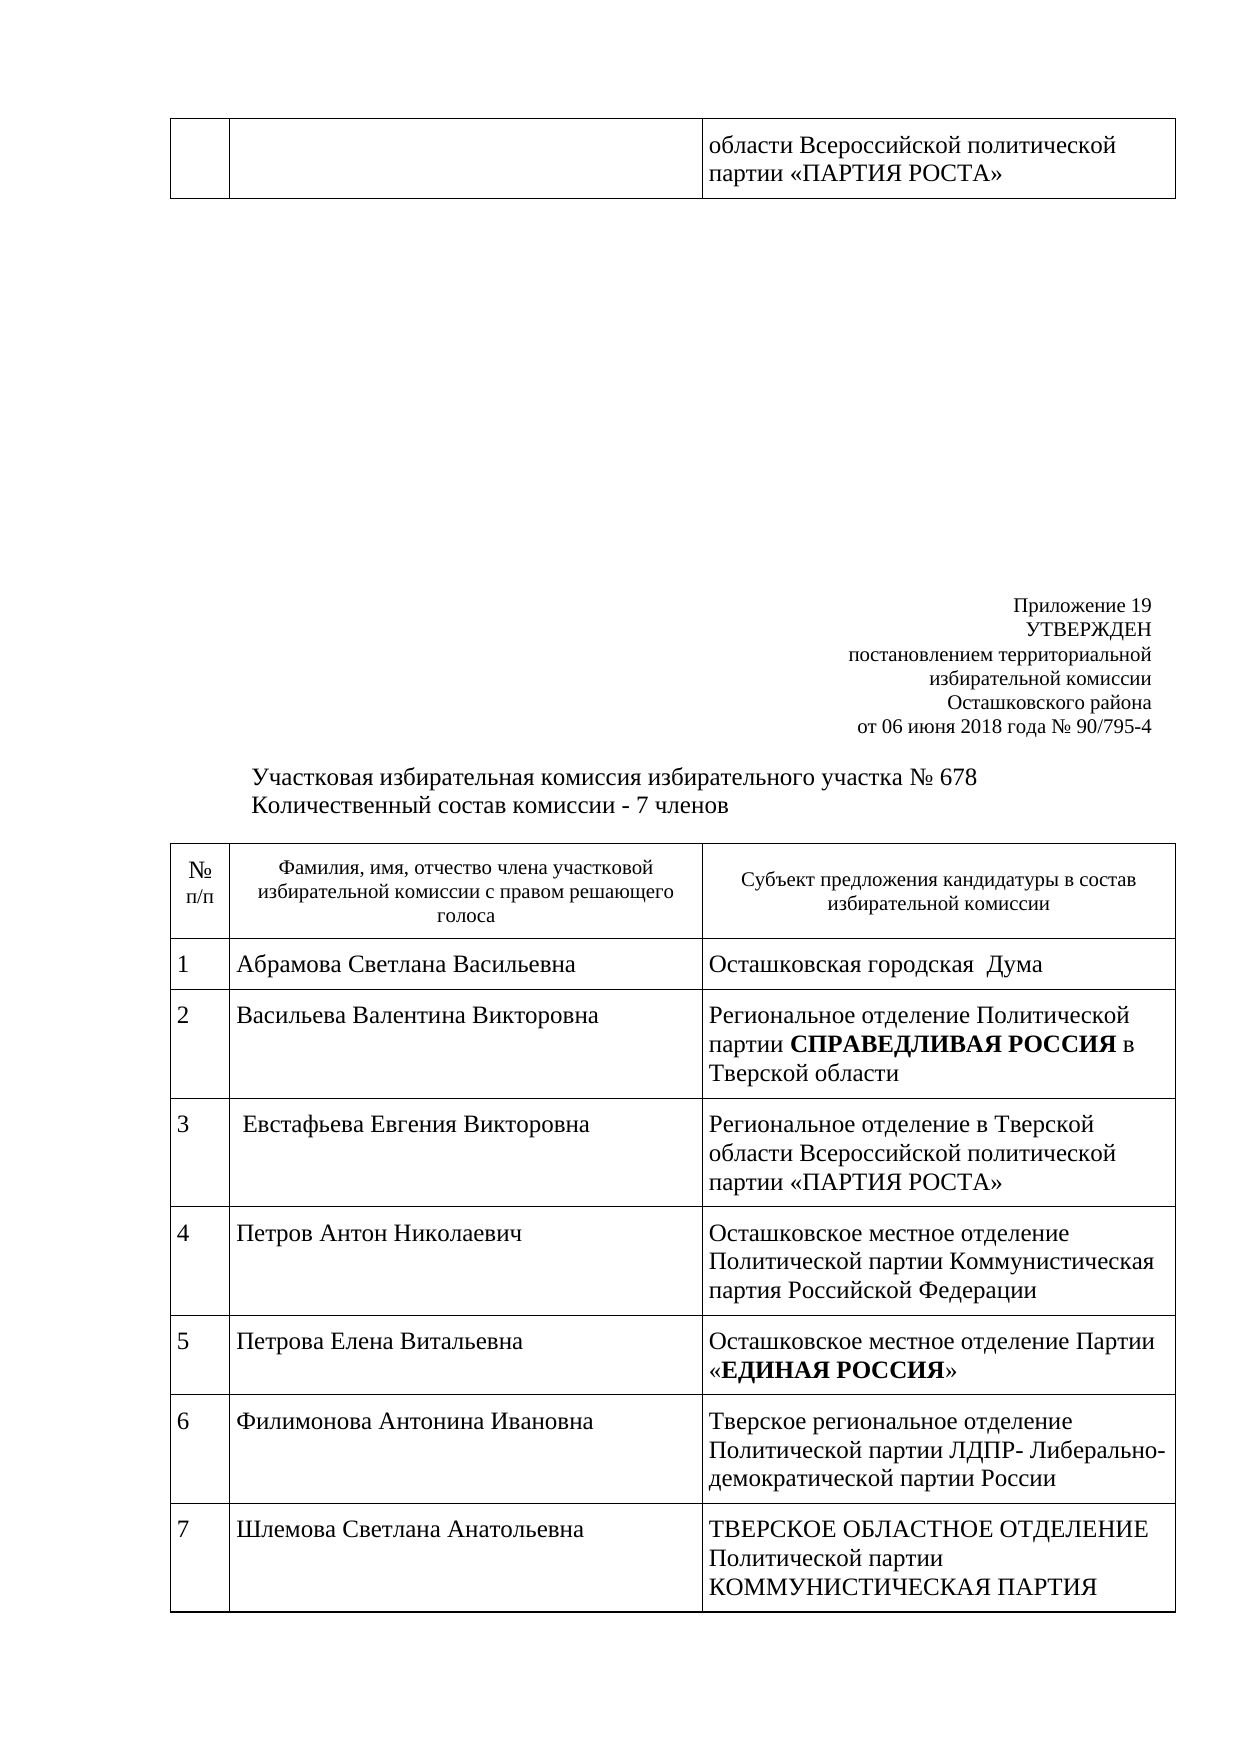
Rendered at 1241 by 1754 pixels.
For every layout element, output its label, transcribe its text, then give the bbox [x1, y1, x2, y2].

table_cell Региональное отделение в Тверской области Всероссийской политической партии «ПАРТИЯ РОСТА» [703, 1099, 1175, 1206]
table_cell Региональное отделение Политической партии СПРАВЕДЛИВАЯ РОССИЯ в Тверской области [703, 990, 1175, 1097]
table_cell от 06 июня 2018 года № 90/795-4 [646, 714, 1163, 738]
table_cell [230, 119, 702, 198]
table_cell 3 [171, 1099, 229, 1206]
table_cell Евстафьева Евгения Викторовна [230, 1099, 702, 1206]
text Количественный состав комиссии - 7 членов [177, 791, 1152, 819]
text Участковая избирательная комиссия избирательного участка № 678 [177, 762, 1152, 791]
table_cell 7 [171, 119, 229, 198]
table_cell Осташковская городская Дума [703, 939, 1175, 989]
table_cell Филимонова Антонина Ивановна [230, 1395, 702, 1503]
table_cell Петров Антон Николаевич [230, 1207, 702, 1314]
table_cell 6 [171, 1395, 229, 1503]
table_header Приложение 19 [646, 593, 1163, 617]
table_cell 4 [171, 1207, 229, 1314]
table_cell 7 [171, 1504, 229, 1611]
table_cell 2 [171, 990, 229, 1097]
table_header Фамилия, имя, отчество члена участковой избирательной комиссии с правом решающего голоса [230, 844, 702, 938]
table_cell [703, 119, 1175, 198]
table_cell Абрамова Светлана Васильевна [230, 939, 702, 989]
table_header №п/п [171, 844, 229, 938]
table_cell Тверское региональное отделение Политической партии ЛДПР- Либерально-демократической партии России [703, 1395, 1175, 1503]
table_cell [703, 1504, 1175, 1611]
table_cell постановлением территориальной избирательной комиссии Осташковского района [646, 641, 1163, 714]
table_cell 1 [171, 939, 229, 989]
table_cell Васильева Валентина Викторовна [230, 990, 702, 1097]
table_cell Осташковское местное отделение Партии «ЕДИНАЯ РОССИЯ» [703, 1316, 1175, 1394]
table_cell 5 [171, 1316, 229, 1394]
table_cell Петрова Елена Витальевна [230, 1316, 702, 1394]
table_cell Осташковское местное отделение Политической партии Коммунистическая партия Российской Федерации [703, 1207, 1175, 1314]
table_header Субъект предложения кандидатуры в состав избирательной комиссии [703, 844, 1175, 938]
table_cell УТВЕРЖДЕН [646, 618, 1163, 641]
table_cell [230, 1504, 702, 1611]
